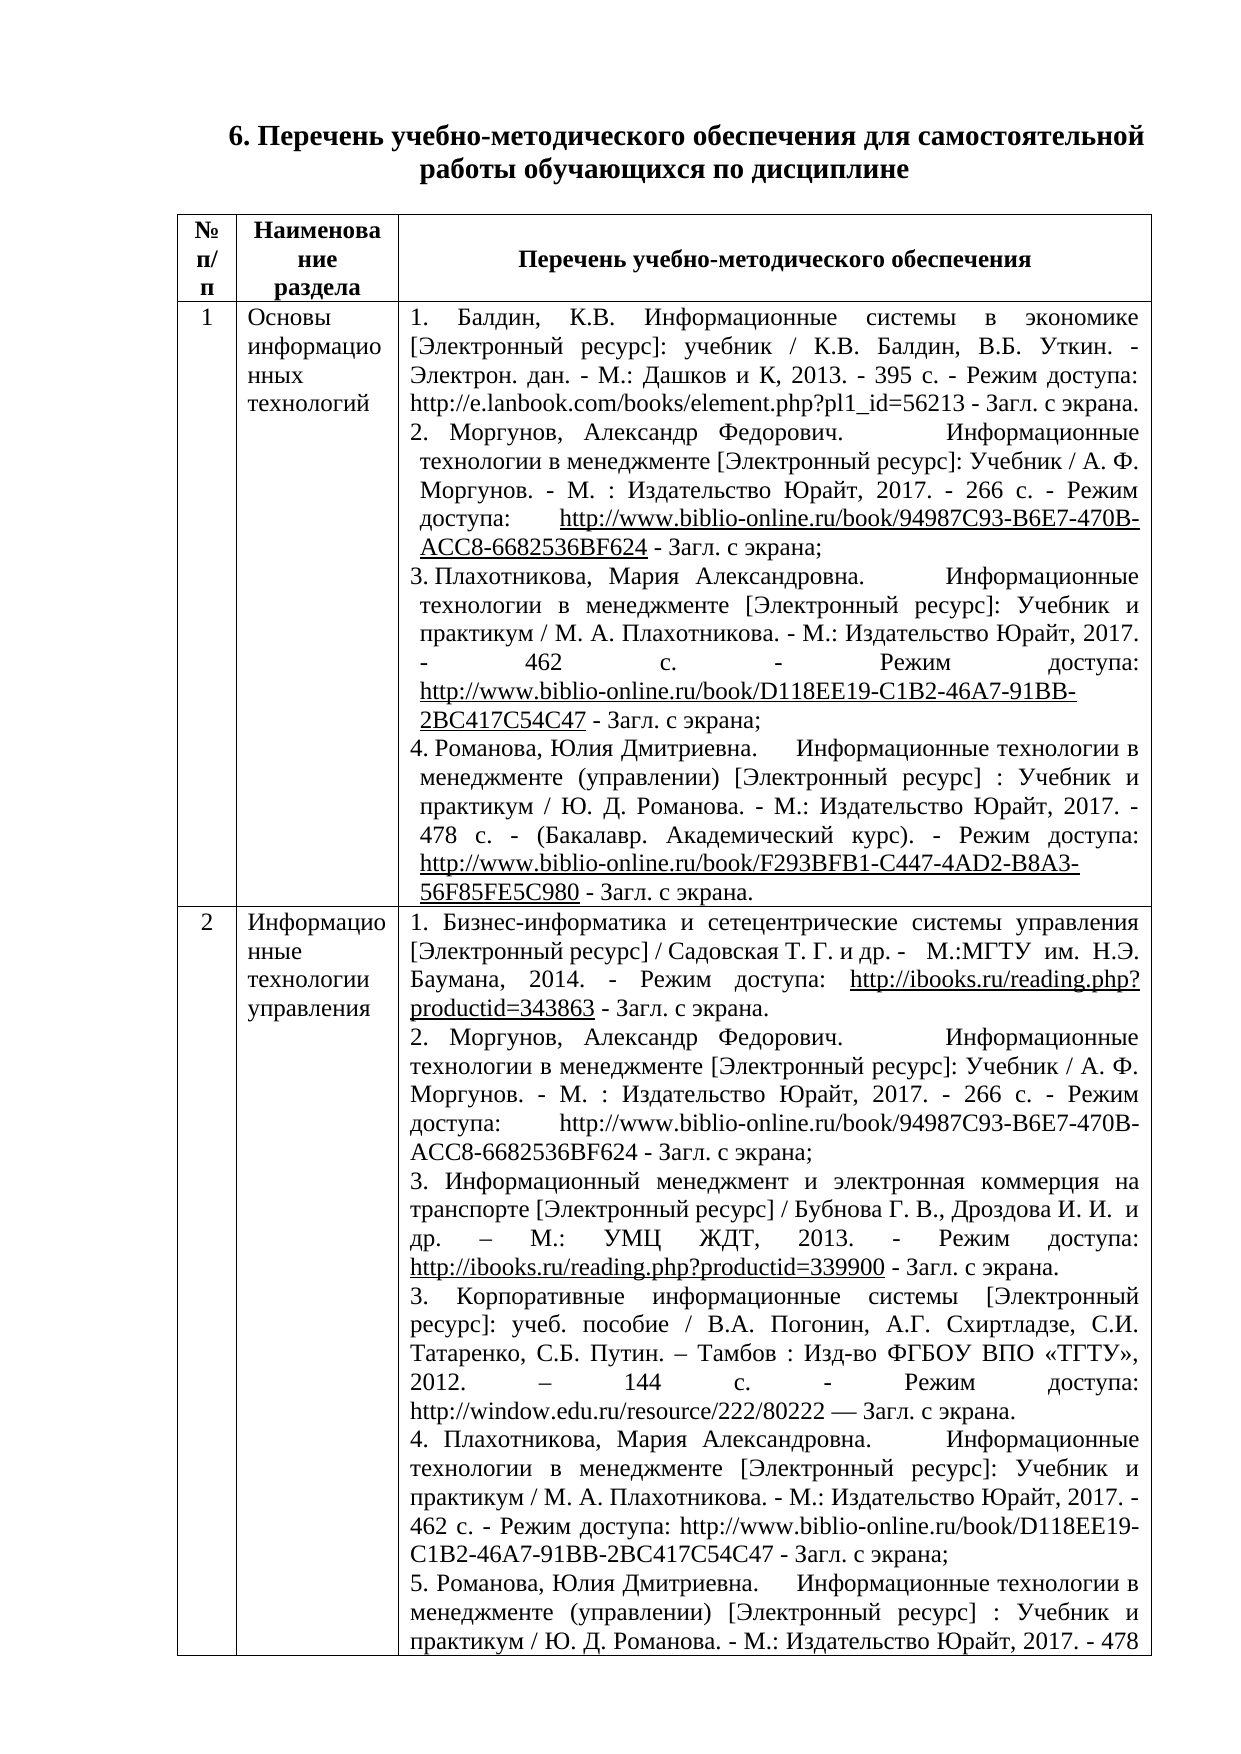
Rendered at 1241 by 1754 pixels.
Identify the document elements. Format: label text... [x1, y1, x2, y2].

table_cell 2 [178, 907, 236, 1654]
table_header № п/п [178, 215, 236, 301]
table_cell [399, 907, 1151, 1654]
table_cell Основы информационных технологий [237, 302, 398, 906]
table_cell Информационные технологии управления [237, 907, 398, 1654]
table_cell 1. Балдин, К.В. Информационные системы в экономике [Электронный ресурс]: учебник / К.В. Балдин, В.Б. Уткин. - Электрон. дан. - М.: Дашков и К, 2013. - 395 с. - Режим доступа: http://e.lanbook.com/books/element.php?pl1_id=56213 - Загл. с экрана. Моргунов, Александр Федорович. Информационные технологии в менеджменте [Электронный ресурс]: Учебник / А. Ф. Моргунов. - М. : Издательство Юрайт, 2017. - 266 с. - Режим доступа: http://www.biblio-online.ru/book/94987C93-B6E7-470B-ACC8-6682536BF624 - Загл. с экрана; Плахотникова, Мария Александровна. Информационные технологии в менеджменте [Электронный ресурс]: Учебник и практикум / М. А. Плахотникова. - М.: Издательство Юрайт, 2017. - 462 с. - Режим доступа: http://www.biblio-online.ru/book/D118EE19-C1B2-46A7-91BB-2BC417C54C47 - Загл. с экрана; Романова, Юлия Дмитриевна. Информационные технологии в менеджменте (управлении) [Электронный ресурс] : Учебник и практикум / Ю. Д. Романова. - М.: Издательство Юрайт, 2017. - 478 с. - (Бакалавр. Академический курс). - Режим доступа: http://www.biblio-online.ru/book/F293BFB1-C447-4AD2-B8A3-56F85FE5C980 - Загл. с экрана. [399, 302, 1151, 906]
table_cell 1 [178, 302, 236, 906]
table_header Перечень учебно-методического обеспечения [399, 215, 1151, 301]
table_header Наименование раздела [237, 215, 398, 301]
text 6. Перечень учебно-методического обеспечения для самостоятельной работы обучающихся по дисциплине [177, 118, 1152, 185]
